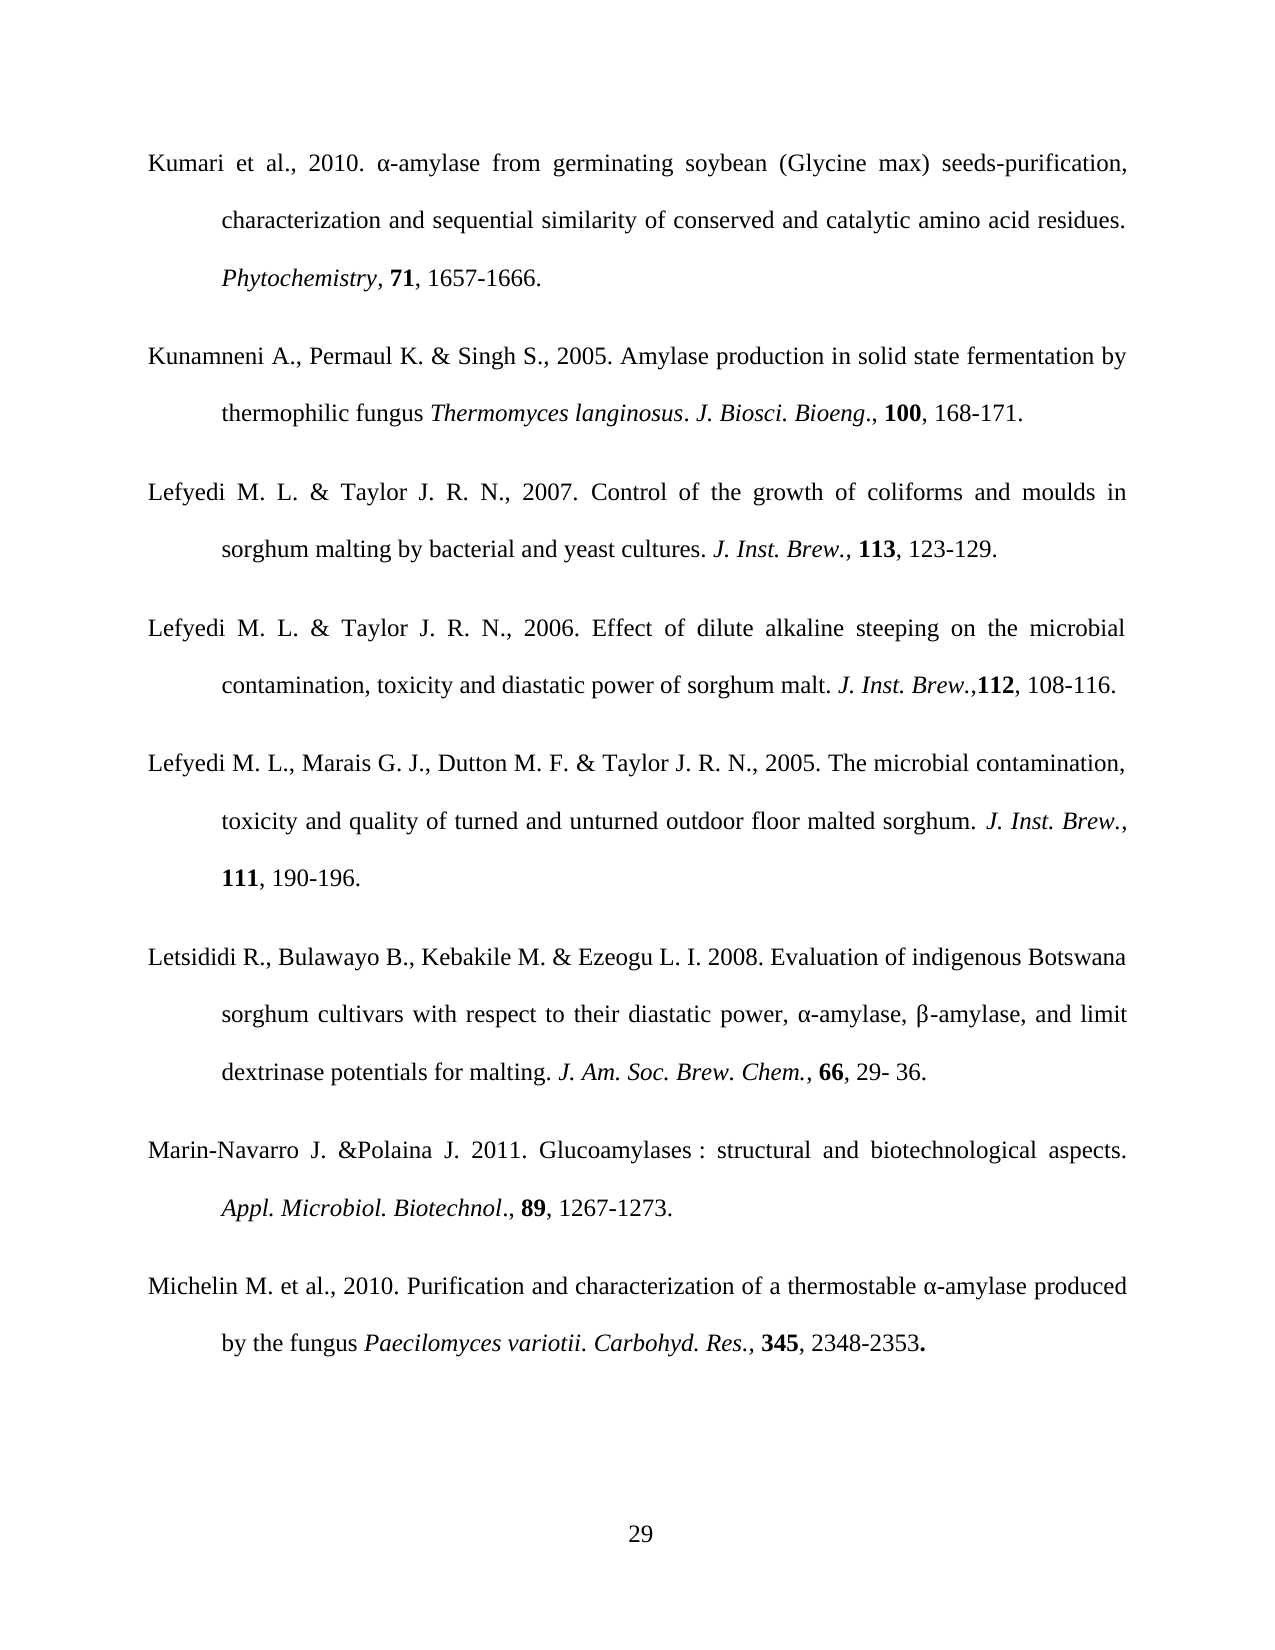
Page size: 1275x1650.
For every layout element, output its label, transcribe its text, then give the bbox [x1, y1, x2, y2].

text Lefyedi M. L., Marais G. J., Dutton M. F. & Taylor J. R. N., 2005. The microbial contamination, toxicity and quality of turned and unturned outdoor floor malted sorghum. J. Inst. Brew., 111, 190-196. [148, 748, 1127, 892]
text Kunamneni A., Permaul K. & Singh S., 2005. Amylase production in solid state fermentation by thermophilic fungus Thermomyces langinosus. J. Biosci. Bioeng., 100, 168-171. [148, 341, 1127, 427]
text Kumari et al., 2010. α-amylase from germinating soybean (Glycine max) seeds-purification, characterization and sequential similarity of conserved and catalytic amino acid residues. Phytochemistry, 71, 1657-1666. [148, 148, 1127, 291]
text Michelin M. et al., 2010. Purification and characterization of a thermostable α-amylase produced by the fungus Paecilomyces variotii. Carbohyd. Res., 345, 2348-2353. [148, 1271, 1127, 1357]
text Marin-Navarro J. &Polaina J. 2011. Glucoamylases : structural and biotechnological aspects. Appl. Microbiol. Biotechnol., 89, 1267-1273. [148, 1135, 1127, 1221]
text Letsididi R., Bulawayo B., Kebakile M. & Ezeogu L. I. 2008. Evaluation of indigenous Botswana sorghum cultivars with respect to their diastatic power, α-amylase, β-amylase, and limit dextrinase potentials for malting. J. Am. Soc. Brew. Chem., 66, 29- 36. [148, 942, 1127, 1086]
text Lefyedi M. L. & Taylor J. R. N., 2007. Control of the growth of coliforms and moulds in sorghum malting by bacterial and yeast cultures. J. Inst. Brew., 113, 123-129. [148, 477, 1127, 563]
text Lefyedi M. L. & Taylor J. R. N., 2006. Effect of dilute alkaline steeping on the microbial contamination, toxicity and diastatic power of sorghum malt. J. Inst. Brew.,112, 108-116. [148, 613, 1127, 699]
